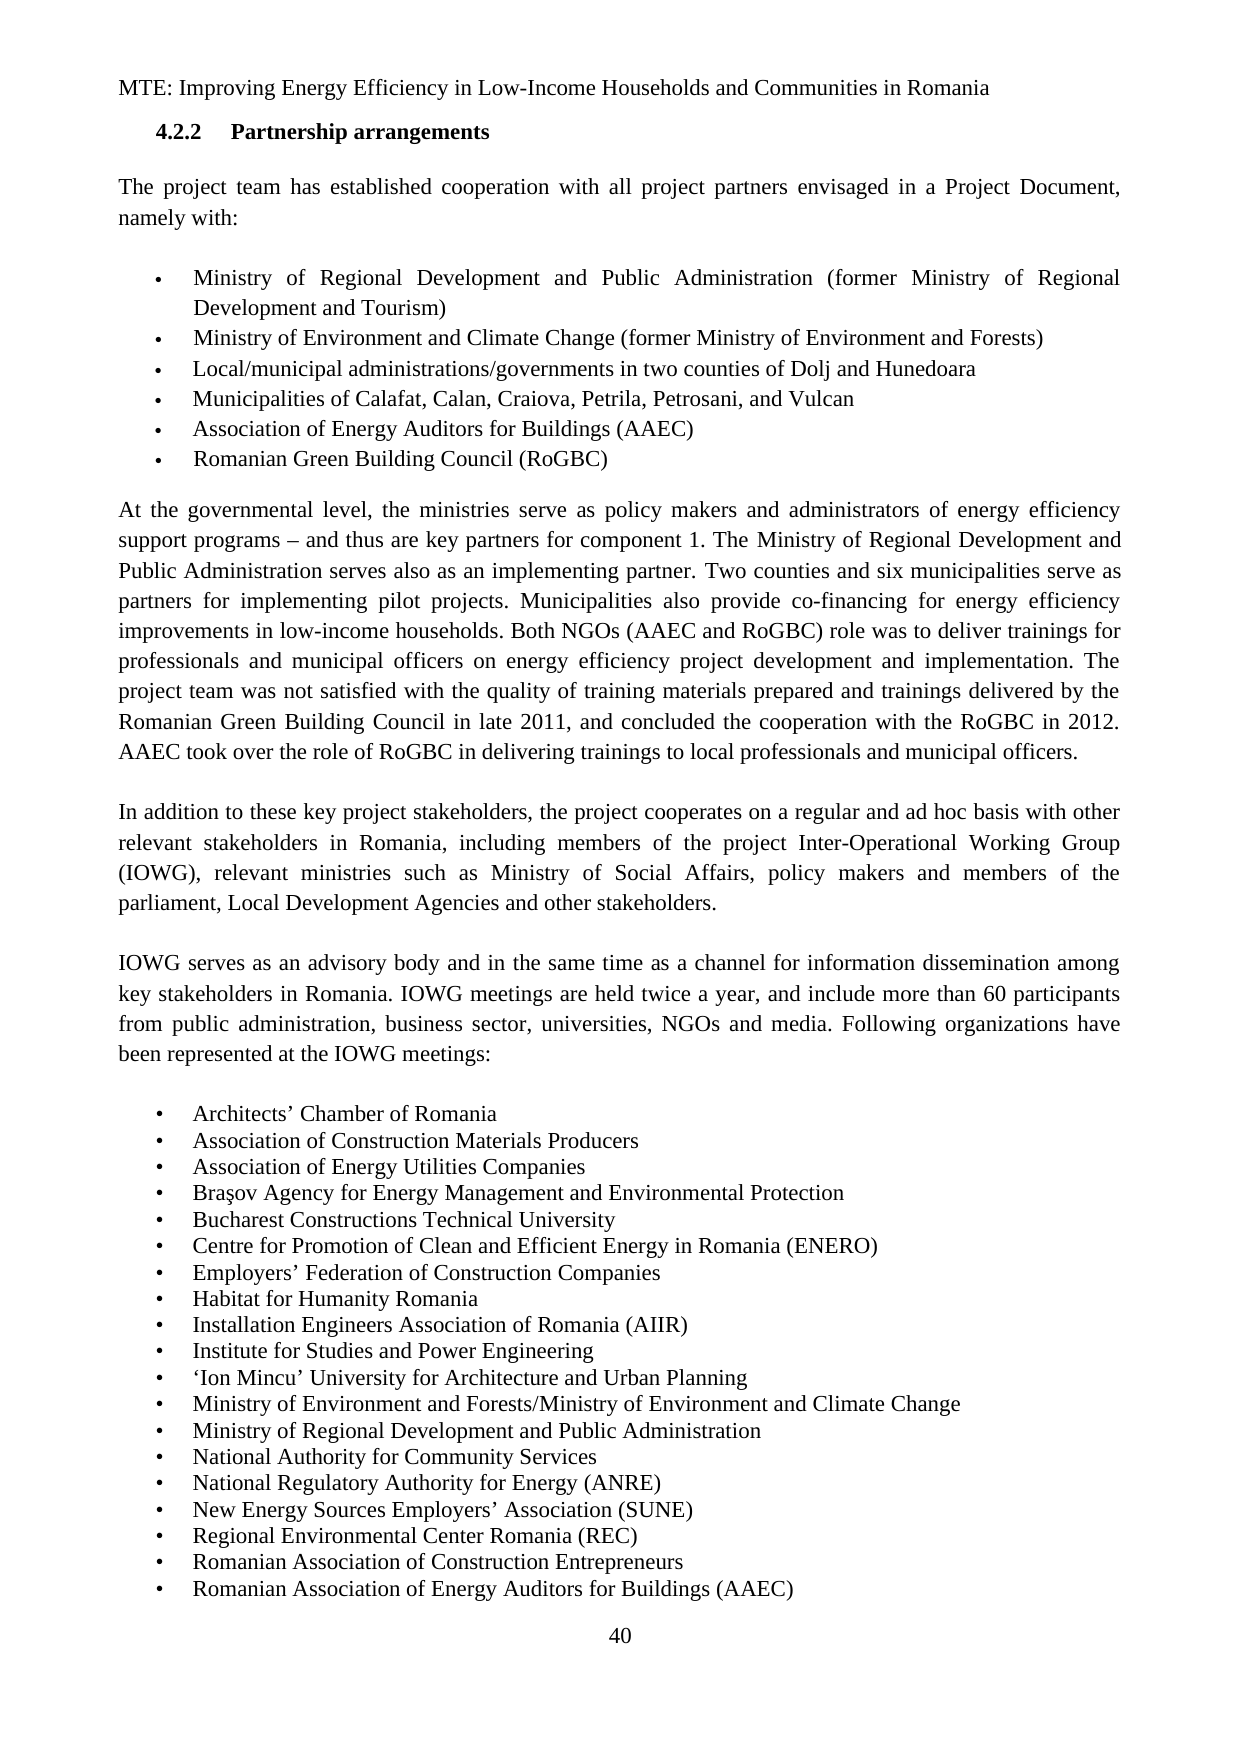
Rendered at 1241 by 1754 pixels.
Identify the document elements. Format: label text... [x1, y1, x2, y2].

list National Regulatory Authority for Energy (ANRE) [155, 1469, 1122, 1496]
list Habitat for Humanity Romania [155, 1285, 1122, 1311]
list Ministry of Environment and Forests/Ministry of Environment and Climate Change [155, 1390, 1122, 1417]
list Municipalities of Calafat, Calan, Craiova, Petrila, Petrosani, and Vulcan [155, 385, 1122, 411]
text In addition to these key project stakeholders, the project cooperates on a regular and ad hoc basis with other relevant stakeholders in Romania, including members of the project Inter-Operational Working Group (IOWG), relevant ministries such as Ministry of Social Affairs, policy makers and members of the parliament, Local Development Agencies and other stakeholders. [118, 798, 1122, 915]
text IOWG serves as an advisory body and in the same time as a channel for information dissemination among key stakeholders in Romania. IOWG meetings are held twice a year, and include more than 60 participants from public administration, business sector, universities, NGOs and media. Following organizations have been represented at the IOWG meetings: [118, 949, 1122, 1066]
list Ministry of Environment and Climate Change (former Ministry of Environment and Forests) [156, 324, 1122, 351]
list Employers’ Federation of Construction Companies [155, 1258, 1122, 1285]
list Ministry of Regional Development and Public Administration (former Ministry of Regional Development and Tourism) [156, 264, 1122, 321]
list Romanian Association of Construction Entrepreneurs [155, 1548, 1122, 1575]
list Braşov Agency for Energy Management and Environmental Protection [155, 1179, 1122, 1206]
text The project team has established cooperation with all project partners envisaged in a Project Document, namely with: [118, 173, 1122, 230]
text At the governmental level, the ministries serve as policy makers and administrators of energy efficiency support programs – and thus are key partners for component 1. The Ministry of Regional Development and Public Administration serves also as an implementing partner. Two counties and six municipalities serve as partners for implementing pilot projects. Municipalities also provide co-financing for energy efficiency improvements in low-income households. Both NGOs (AAEC and RoGBC) role was to deliver trainings for professionals and municipal officers on energy efficiency project development and implementation. The project team was not satisfied with the quality of training materials prepared and trainings delivered by the Romanian Green Building Council in late 2011, and concluded the cooperation with the RoGBC in 2012. AAEC took over the role of RoGBC in delivering trainings to local professionals and municipal officers. [118, 496, 1122, 764]
list Romanian Association of Energy Auditors for Buildings (AAEC) [155, 1575, 1122, 1601]
subtitle Partnership arrangements [156, 118, 1122, 144]
list ‘Ion Mincu’ University for Architecture and Urban Planning [155, 1364, 1122, 1390]
list National Authority for Community Services [155, 1443, 1122, 1469]
list New Energy Sources Employers’ Association (SUNE) [155, 1496, 1122, 1522]
list Institute for Studies and Power Engineering [155, 1338, 1122, 1364]
list Association of Construction Materials Producers [155, 1127, 1122, 1153]
list Association of Energy Utilities Companies [155, 1153, 1122, 1179]
list Local/municipal administrations/governments in two counties of Dolj and Hunedoara [155, 354, 1122, 381]
list Architects’ Chamber of Romania [155, 1100, 1122, 1127]
list Ministry of Regional Development and Public Administration [155, 1417, 1122, 1443]
list Regional Environmental Center Romania (REC) [155, 1522, 1122, 1548]
list Association of Energy Auditors for Buildings (AAEC) [155, 415, 1122, 441]
list Installation Engineers Association of Romania (AIIR) [155, 1311, 1122, 1338]
list Bucharest Constructions Technical University [155, 1206, 1122, 1232]
list Centre for Promotion of Clean and Efficient Energy in Romania (ENERO) [155, 1232, 1122, 1258]
list Romanian Green Building Council (RoGBC) [156, 445, 1122, 472]
